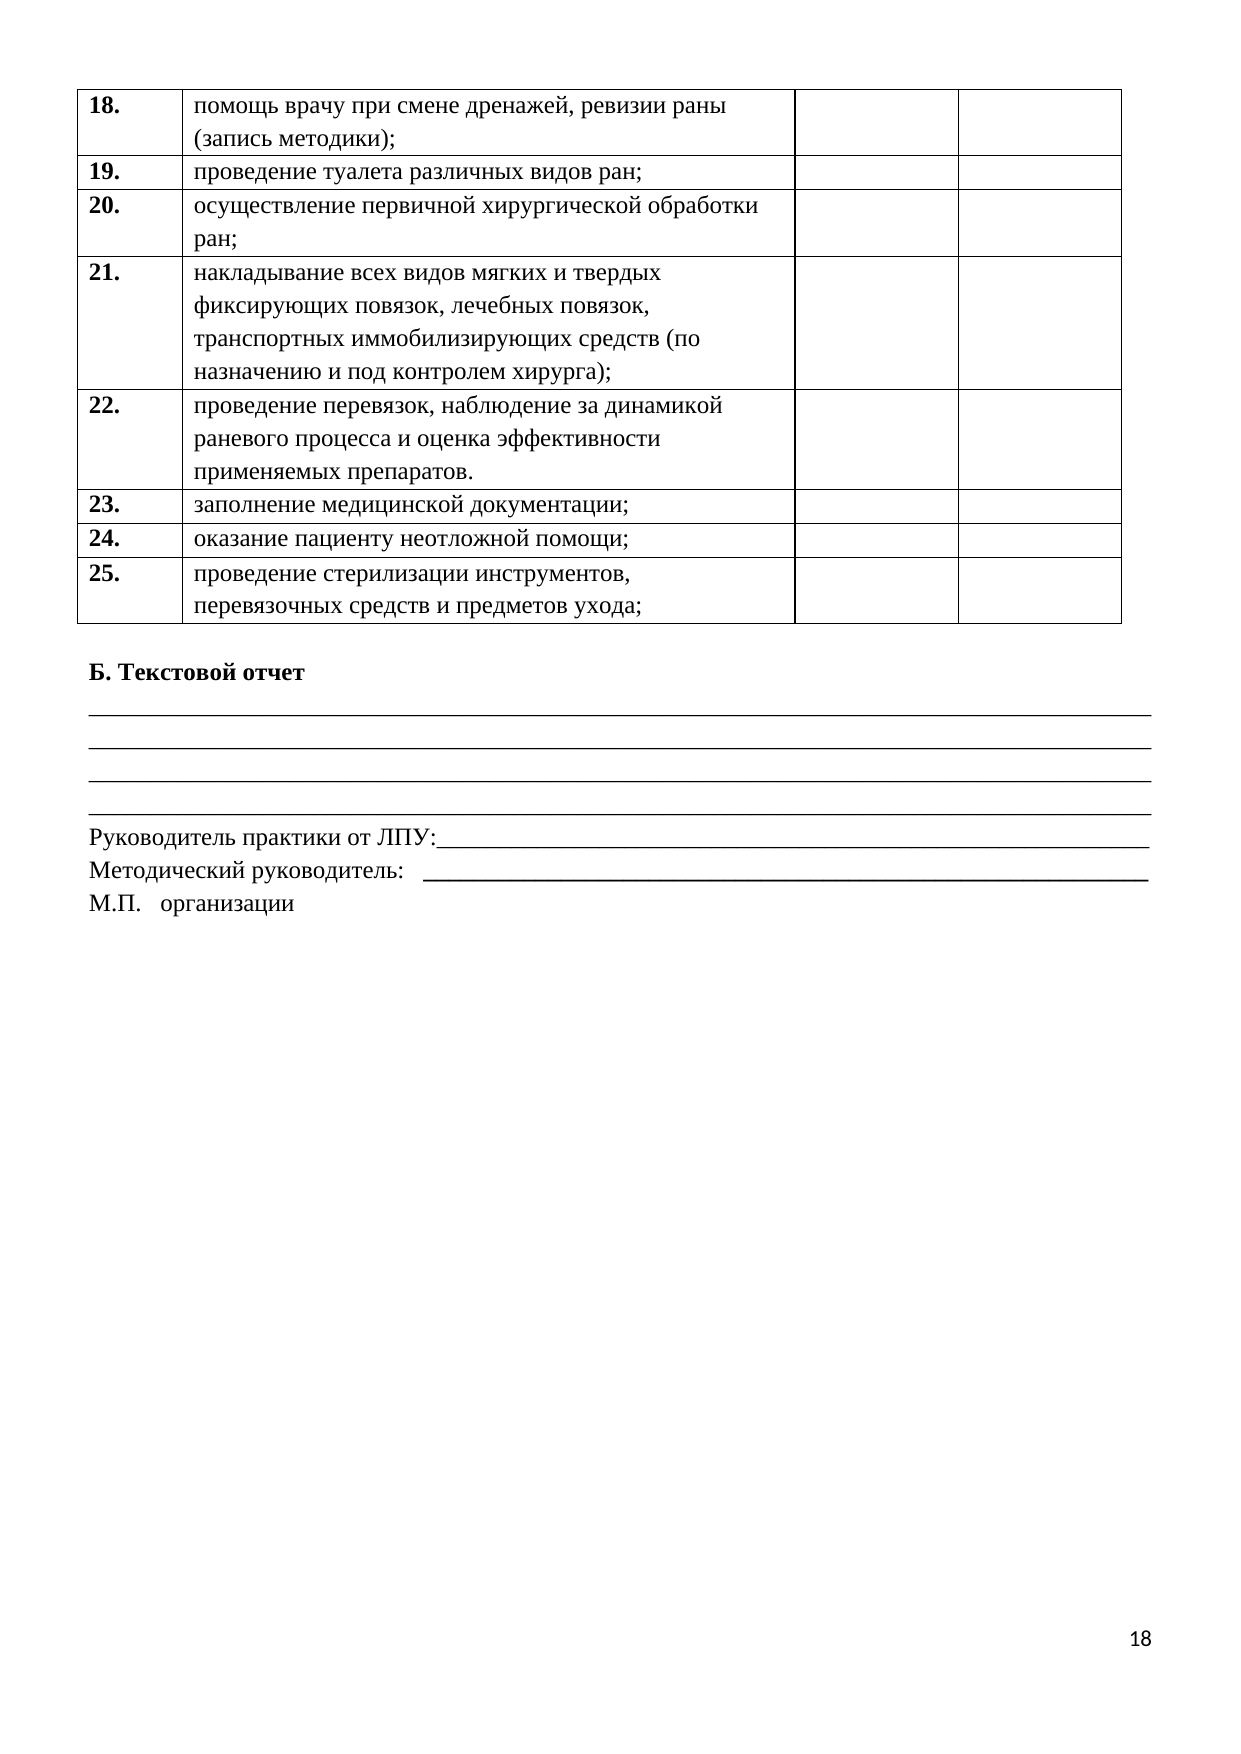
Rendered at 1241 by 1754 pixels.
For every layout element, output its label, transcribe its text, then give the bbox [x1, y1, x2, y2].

table_cell 18. [78, 90, 182, 155]
table_cell проведение стерилизации инструментов, перевязочных средств и предметов ухода; [183, 558, 794, 623]
table_cell 21. [78, 257, 182, 389]
table_cell оказание пациенту неотложной помощи; [183, 524, 794, 557]
table_cell осуществление первичной хирургической обработки ран; [183, 190, 794, 256]
table_cell 19. [78, 156, 182, 189]
table_cell [959, 524, 1121, 557]
text ____________________________________________________________________________________________________________________________________________________________________________________________________________________________________________________________________________________________________________________________________________________ [89, 690, 1152, 818]
table_cell [796, 257, 958, 389]
table_cell [959, 490, 1121, 522]
table_cell проведение перевязок, наблюдение за динамикой раневого процесса и оценка эффективности применяемых препаратов. [183, 390, 794, 488]
table_cell [796, 490, 958, 522]
table_cell 23. [78, 490, 182, 522]
text Б. Текстовой отчет [89, 657, 1152, 686]
table_cell [796, 558, 958, 623]
table_cell 25. [78, 558, 182, 623]
table_cell [959, 156, 1121, 189]
table_cell заполнение медицинской документации; [183, 490, 794, 522]
table_cell 24. [78, 524, 182, 557]
table_cell [959, 390, 1121, 488]
table_cell [796, 524, 958, 557]
text Методический руководитель: __________________________________________________________ [89, 855, 1152, 884]
table_cell помощь врачу при смене дренажей, ревизии раны (запись методики); [183, 90, 794, 155]
table_cell накладывание всех видов мягких и твердых фиксирующих повязок, лечебных повязок, транспортных иммобилизирующих средств (по назначению и под контролем хирурга); [183, 257, 794, 389]
text М.П. организации [89, 888, 1152, 917]
table_cell [796, 390, 958, 488]
table_cell [796, 90, 958, 155]
table_cell [959, 257, 1121, 389]
table_cell [959, 558, 1121, 623]
table_cell [959, 90, 1121, 155]
table_cell 22. [78, 390, 182, 488]
table_cell [959, 190, 1121, 256]
table_cell [796, 156, 958, 189]
table_cell [796, 190, 958, 256]
text Руководитель практики от ЛПУ:_________________________________________________________ [89, 822, 1152, 851]
table_cell проведение туалета различных видов ран; [183, 156, 794, 189]
table_cell 20. [78, 190, 182, 256]
